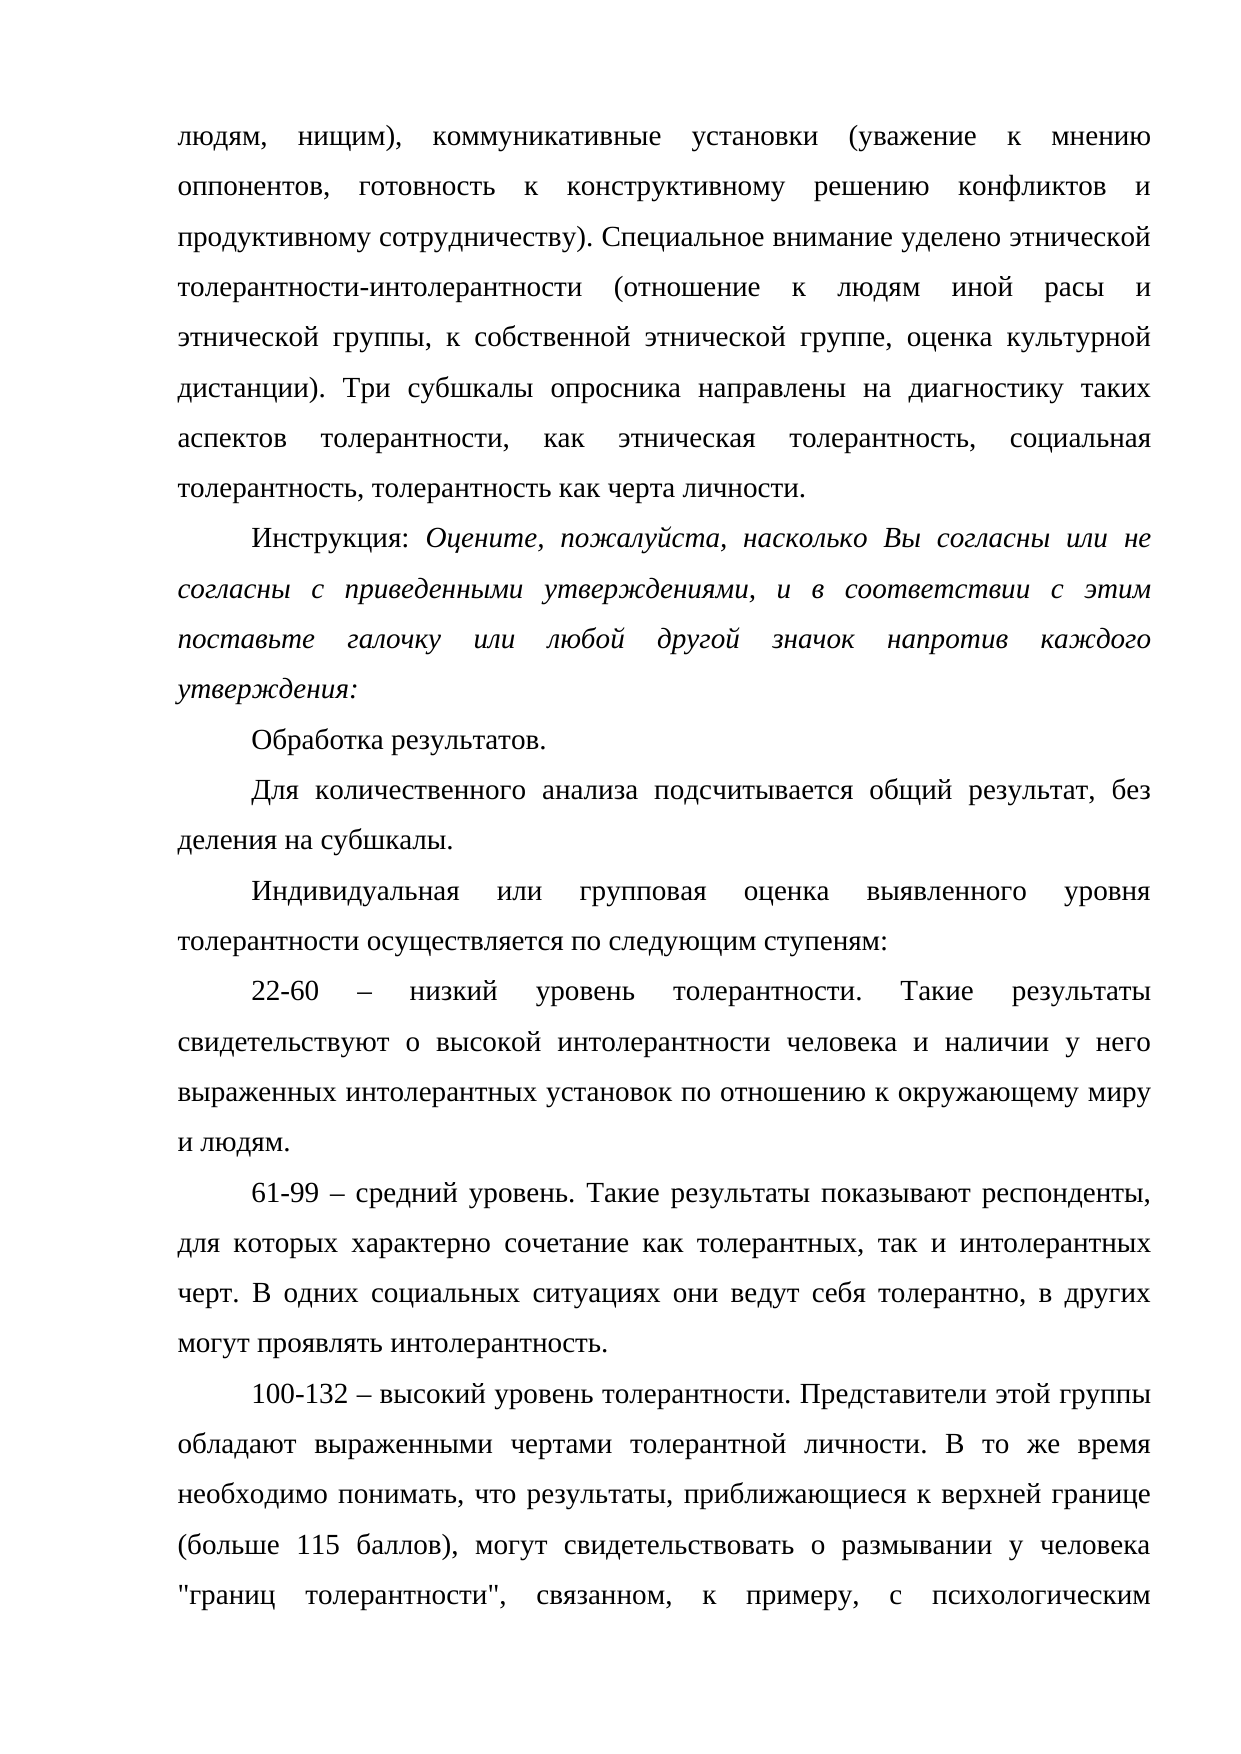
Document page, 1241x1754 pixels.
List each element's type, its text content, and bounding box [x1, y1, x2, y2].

text Инструкция: Оцените, пожалуйста, насколько Вы согласны или не согласны с приведенными утверждениями, и в соответствии с этим поставьте галочку или любой другой значок напротив каждого утверждения: [177, 521, 1152, 705]
text 22-60 – низкий уровень толерантности. Такие результаты свидетельствуют о высокой интолерантности человека и наличии у него выраженных интолерантных установок по отношению к окружающему миру и людям. [177, 973, 1152, 1158]
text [177, 1376, 1152, 1611]
text Для количественного анализа подсчитывается общий результат, без деления на субшкалы. [177, 772, 1152, 856]
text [177, 118, 1152, 504]
text Обработка результатов. [177, 722, 1152, 755]
text Индивидуальная или групповая оценка выявленного уровня толерантности осуществляется по следующим ступеням: [177, 873, 1152, 957]
text 61-99 – средний уровень. Такие результаты показывают респонденты, для которых характерно сочетание как толерантных, так и интолерантных черт. В одних социальных ситуациях они ведут себя толерантно, в других могут проявлять интолерантность. [177, 1175, 1152, 1359]
